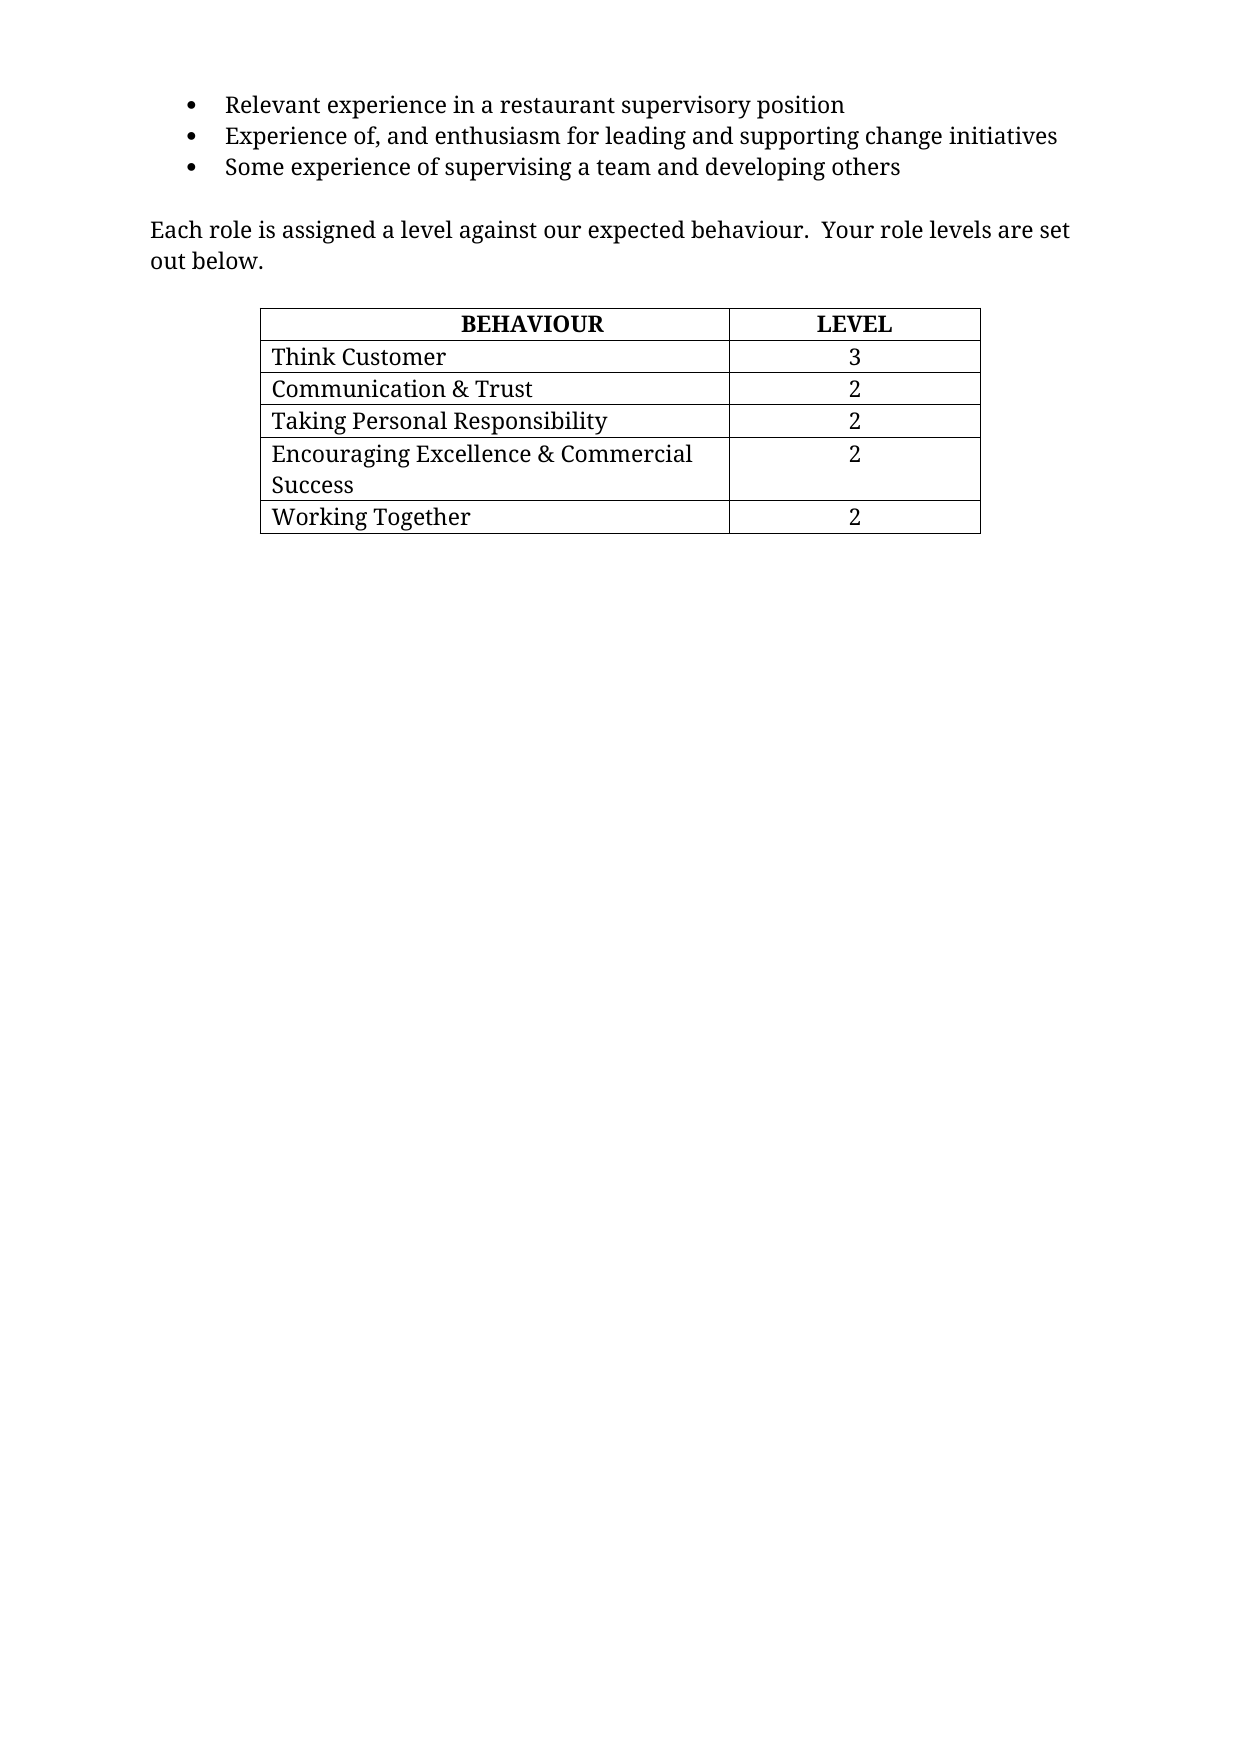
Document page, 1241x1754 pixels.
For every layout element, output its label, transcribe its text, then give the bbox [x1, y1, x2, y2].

table_cell Think Customer [261, 341, 729, 372]
table_cell 2 [730, 438, 980, 500]
table_cell Encouraging Excellence & Commercial Success [261, 438, 729, 500]
list Relevant experience in a restaurant supervisory position [187, 89, 1090, 120]
table_cell 3 [730, 341, 980, 372]
list Experience of, and enthusiasm for leading and supporting change initiatives [187, 120, 1090, 151]
table_header LEVEL [730, 309, 980, 340]
table_cell Working Together [261, 501, 729, 532]
table_cell Taking Personal Responsibility [261, 405, 729, 437]
table_header BEHAVIOUR [261, 309, 729, 340]
table_cell Communication & Trust [261, 373, 729, 404]
table_cell 2 [730, 501, 980, 532]
list Some experience of supervising a team and developing others [187, 151, 1090, 182]
table_cell 2 [730, 405, 980, 437]
text Each role is assigned a level against our expected behaviour. Your role levels are set out below. [150, 214, 1090, 276]
table_cell 2 [730, 373, 980, 404]
